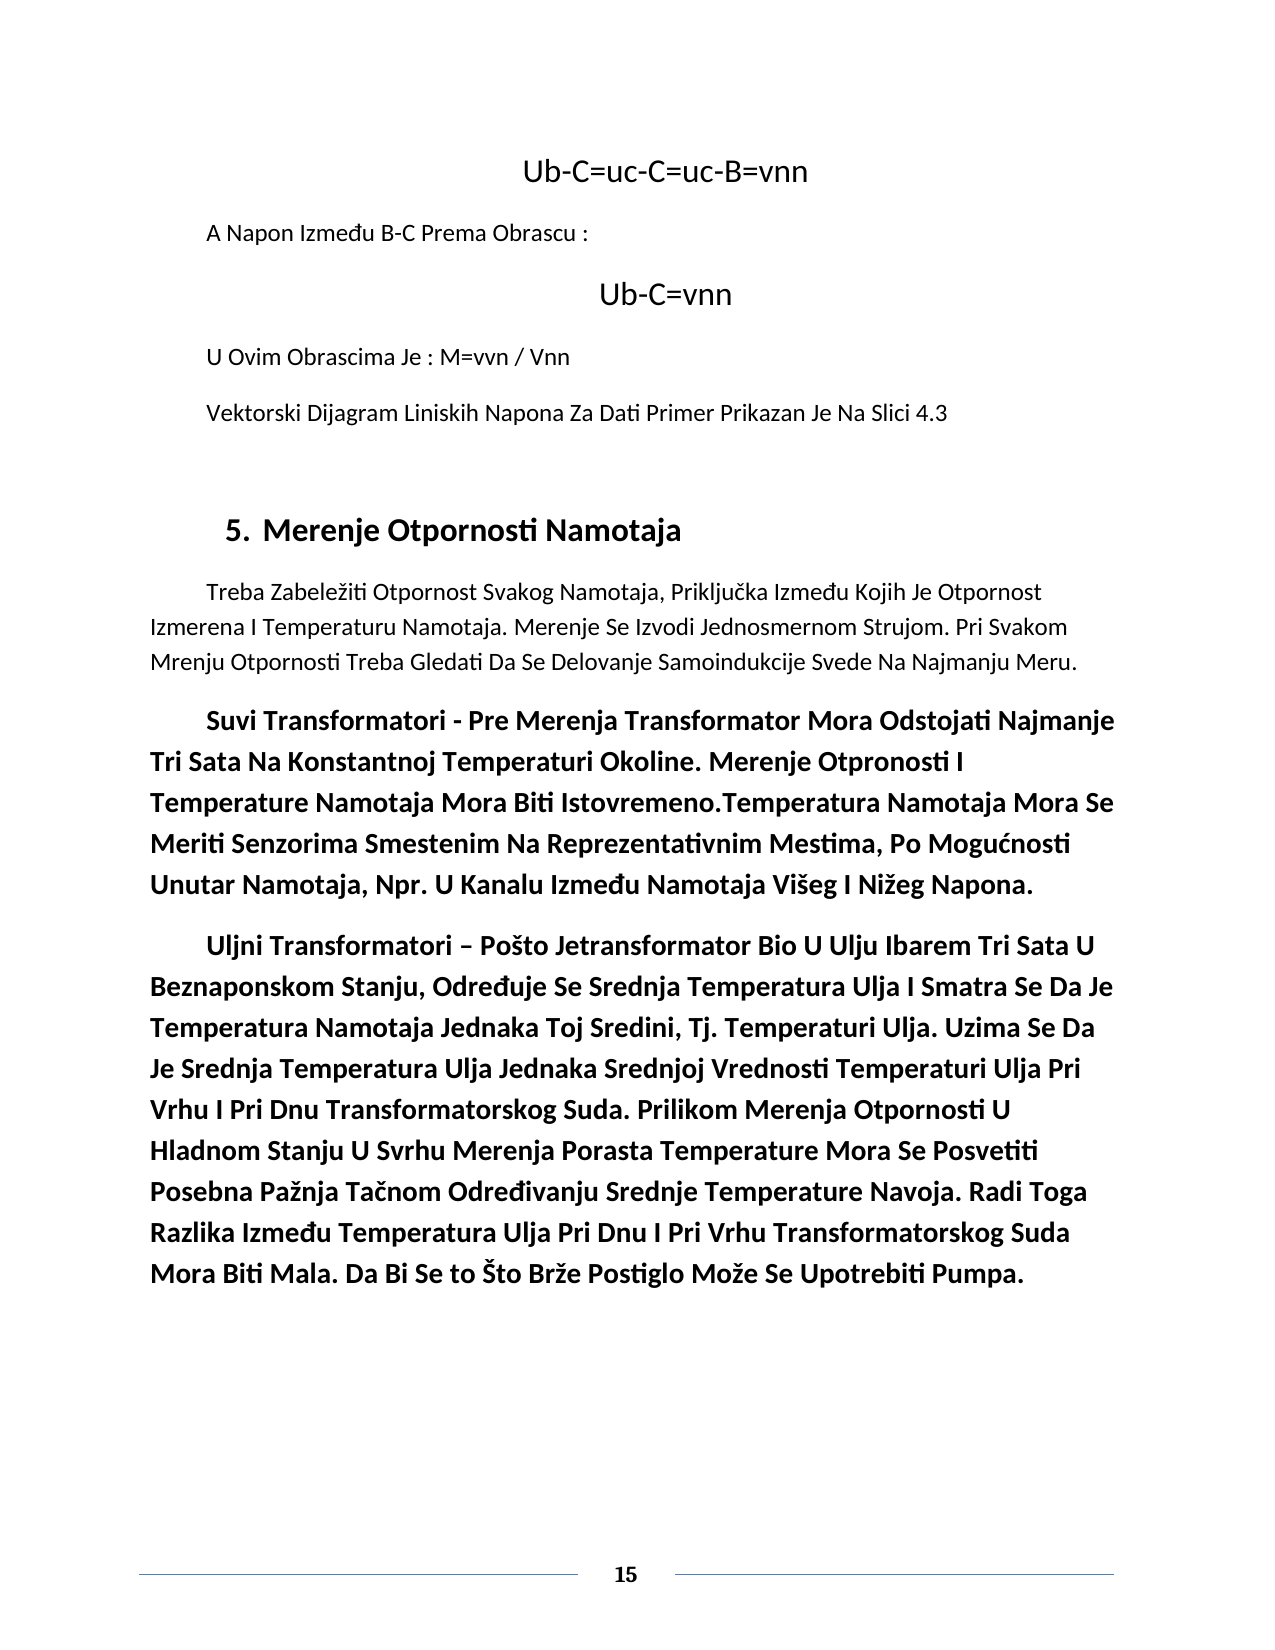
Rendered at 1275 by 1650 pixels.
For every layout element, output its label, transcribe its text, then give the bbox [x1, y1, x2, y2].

text Suvi Transformatori - Pre Merenja Transformator Mora Odstojati Najmanje Tri Sata Na Konstantnoj Temperaturi Okoline. Merenje Otpronosti I Temperature Namotaja Mora Biti Istovremeno.Temperatura Namotaja Mora Se Meriti Senzorima Smestenim Na Reprezentativnim Mestima, Po Mogućnosti Unutar Namotaja, Npr. U Kanalu Između Namotaja Višeg I Nižeg Napona. [150, 702, 1125, 901]
text Treba Zabeležiti Otpornost Svakog Namotaja, Priključka Između Kojih Je Otpornost Izmerena I Temperaturu Namotaja. Merenje Se Izvodi Jednosmernom Strujom. Pri Svakom Mrenju Otpornosti Treba Gledati Da Se Delovanje Samoindukcije Svede Na Najmanju Meru. [150, 576, 1125, 677]
text Uljni Transformatori – Pošto Jetransformator Bio U Ulju Ibarem Tri Sata U Beznaponskom Stanju, Određuje Se Srednja Temperatura Ulja I Smatra Se Da Je Temperatura Namotaja Jednaka Toj Sredini, Tj. Temperaturi Ulja. Uzima Se Da Je Srednja Temperatura Ulja Jednaka Srednjoj Vrednosti Temperaturi Ulja Pri Vrhu I Pri Dnu Transformatorskog Suda. Prilikom Merenja Otpornosti U Hladnom Stanju U Svrhu Merenja Porasta Temperature Mora Se Posvetiti Posebna Pažnja Tačnom Određivanju Srednje Temperature Navoja. Radi Toga Razlika Između Temperatura Ulja Pri Dnu I Pri Vrhu Transformatorskog Suda Mora Biti Mala. Da Bi Se to Što Brže Postiglo Može Se Upotrebiti Pumpa. [150, 927, 1125, 1291]
text Ub-C=uc-C=uc-B=vnn [150, 150, 1125, 191]
text Ub-C=vnn [150, 273, 1125, 314]
text A Napon Između B-C Prema Obrascu : [150, 218, 1125, 248]
list Merenje Otpornosti Namotaja [225, 508, 1125, 549]
text Vektorski Dijagram Liniskih Napona Za Dati Primer Prikazan Je Na Slici 4.3 [150, 397, 1125, 427]
text U Ovim Obrascima Je : M=vvn / Vnn [150, 341, 1125, 372]
